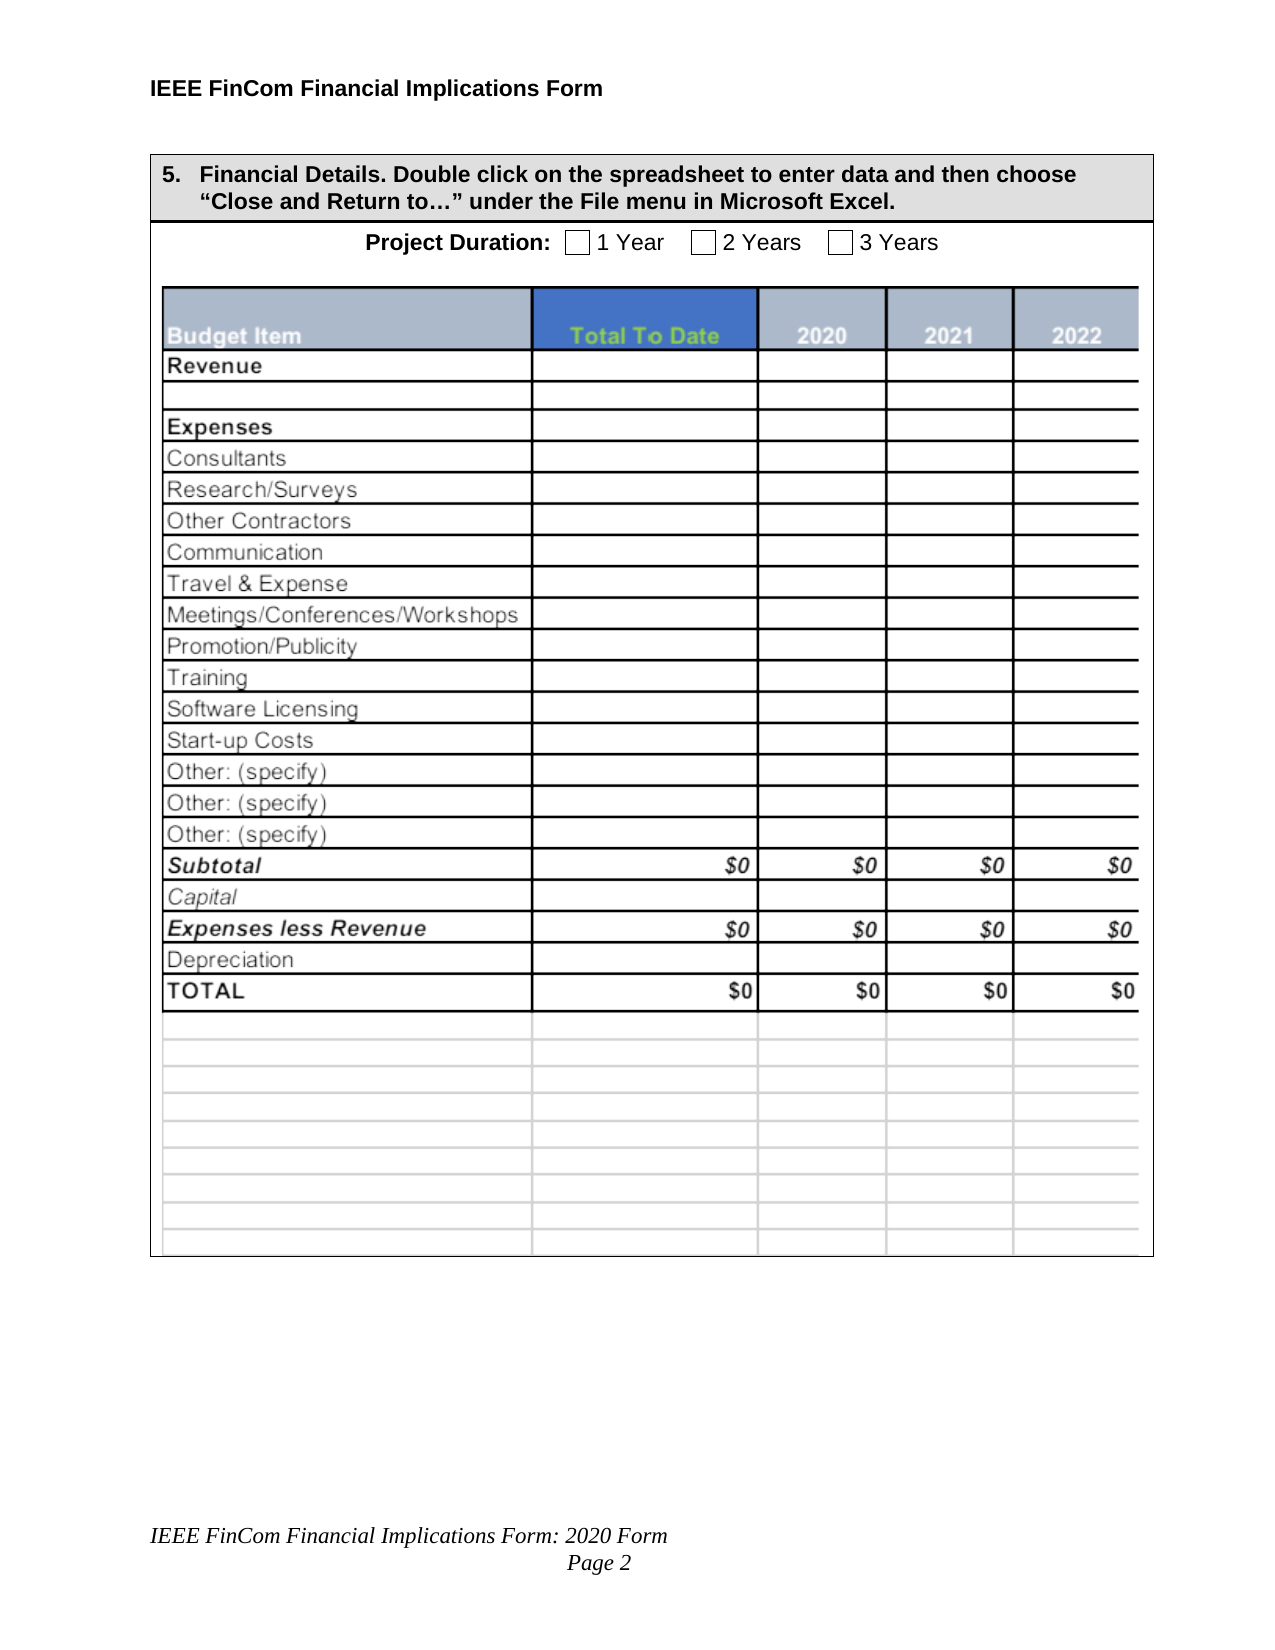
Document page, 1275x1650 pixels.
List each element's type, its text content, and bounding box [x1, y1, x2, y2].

table_header Project Duration: 1 Year 2 Years 3 Years [151, 223, 1153, 1256]
table_header Financial Details. Double click on the spreadsheet to enter data and then choose “Close and Return to…” under the File menu in Microsoft Excel. [151, 155, 1153, 220]
